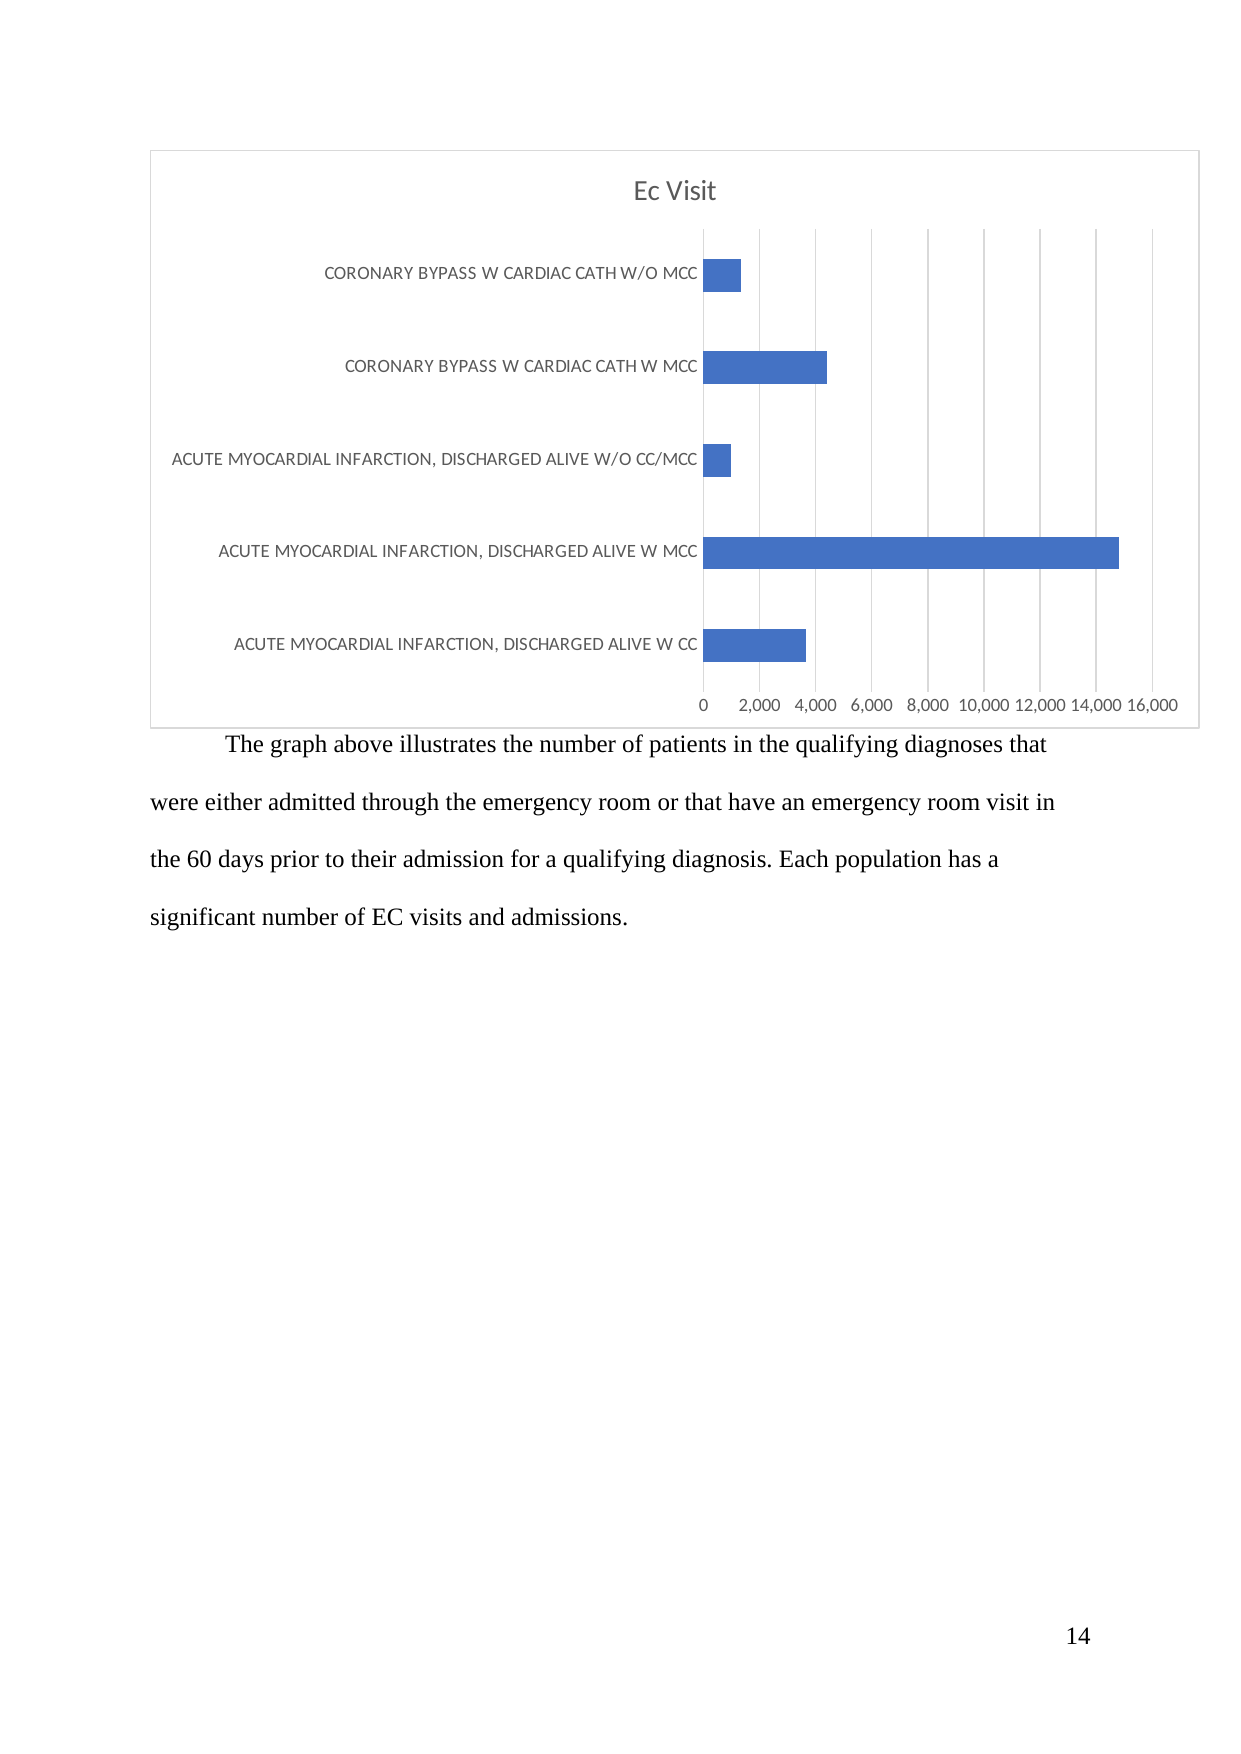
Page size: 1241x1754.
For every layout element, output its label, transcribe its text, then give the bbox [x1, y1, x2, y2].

text The graph above illustrates the number of patients in the qualifying diagnoses that were either admitted through the emergency room or that have an emergency room visit in the 60 days prior to their admission for a qualifying diagnosis. Each population has a significant number of EC visits and admissions. [150, 729, 1090, 930]
